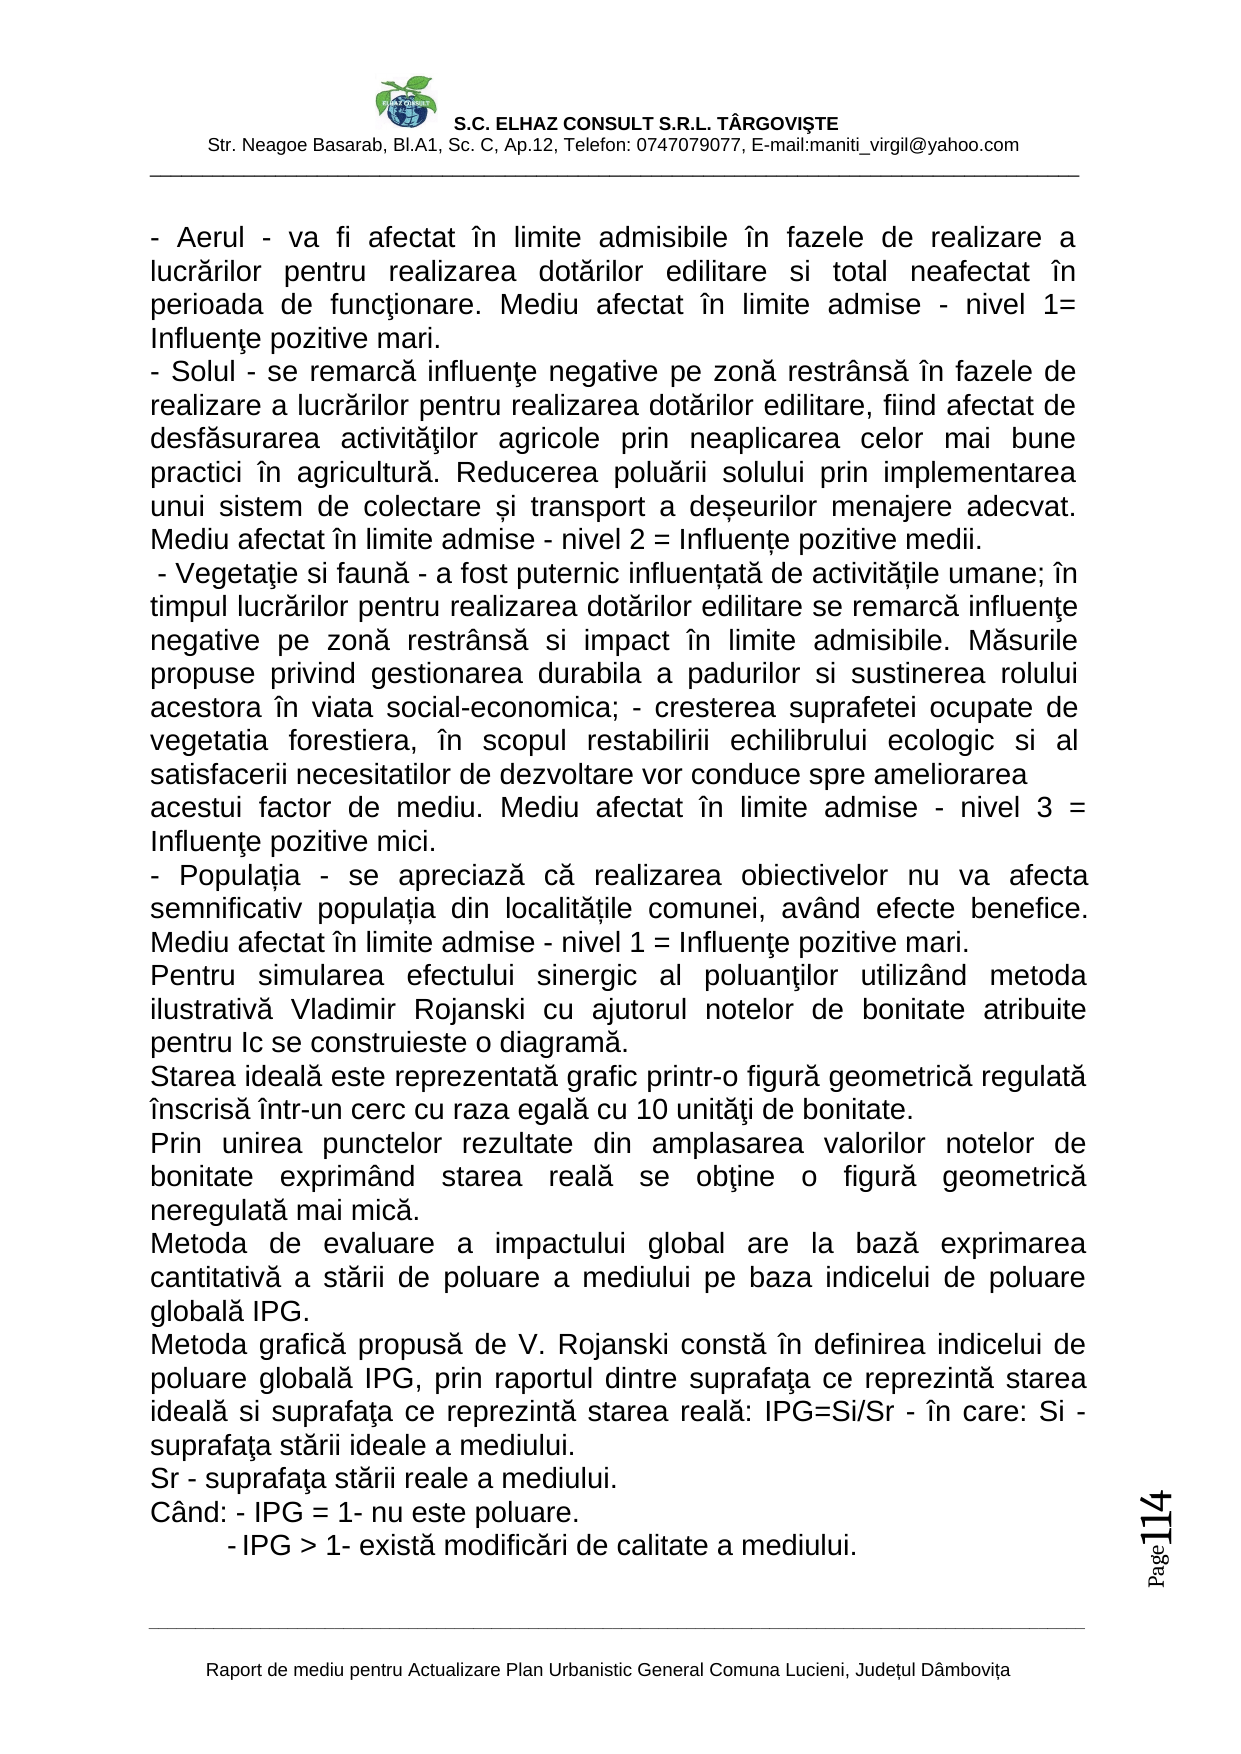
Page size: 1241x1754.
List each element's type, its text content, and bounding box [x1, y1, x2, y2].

text - Solul - se remarcă influenţe negative pe zonă restrânsă în fazele de realizare a lucrărilor pentru realizarea dotărilor edilitare, fiind afectat de desfăsurarea activităţilor agricole prin neaplicarea celor mai bune practici în agricultură. Reducerea poluării solului prin implementarea unui sistem de colectare și transport a deșeurilor menajere adecvat. Mediu afectat în limite admise - nivel 2 = Influențe pozitive medii. [150, 354, 1078, 556]
list IPG > 1- există modificări de calitate a mediului. [227, 1528, 1090, 1562]
text - Vegetaţie si faună - a fost puternic influențată de activitățile umane; în timpul lucrărilor pentru realizarea dotărilor edilitare se remarcă influenţe negative pe zonă restrânsă si impact în limite admisibile. Măsurile propuse privind gestionarea durabila a padurilor si sustinerea rolului acestora în viata social-economica; - cresterea suprafetei ocupate de vegetatia forestiera, în scopul restabilirii echilibrului ecologic si al satisfacerii necesitatilor de dezvoltare vor conduce spre ameliorarea [150, 556, 1080, 790]
text Pentru simularea efectului sinergic al poluanţilor utilizând metoda ilustrativă Vladimir Rojanski cu ajutorul notelor de bonitate atribuite pentru Ic se construieste o diagramă. [150, 958, 1088, 1059]
text Prin unirea punctelor rezultate din amplasarea valorilor notelor de bonitate exprimând starea reală se obţine o figură geometrică neregulată mai mică. [150, 1126, 1088, 1226]
text Metoda grafică propusă de V. Rojanski constă în definirea indicelui de poluare globală IPG, prin raportul dintre suprafaţa ce reprezintă starea ideală si suprafaţa ce reprezintă starea reală: IPG=Si/Sr - în care: Si - suprafaţa stării ideale a mediului. [150, 1327, 1088, 1461]
text Metoda de evaluare a impactului global are la bază exprimarea cantitativă a stării de poluare a mediului pe baza indicelui de poluare globală IPG. [150, 1226, 1088, 1327]
text - Aerul - va fi afectat în limite admisibile în fazele de realizare a lucrărilor pentru realizarea dotărilor edilitare si total neafectat în perioada de funcţionare. Mediu afectat în limite admise - nivel 1= Influenţe pozitive mari. [150, 220, 1078, 354]
text acestui factor de mediu. Mediu afectat în limite admise - nivel 3 = Influenţe pozitive mici. [150, 790, 1088, 857]
text Sr - suprafaţa stării reale a mediului. [150, 1461, 1090, 1495]
text - Populația - se apreciază că realizarea obiectivelor nu va afecta semnificativ populația din localitățile comunei, având efecte benefice. Mediu afectat în limite admise - nivel 1 = Influenţe pozitive mari. [150, 857, 1090, 958]
picture [373, 73, 438, 130]
text Când: - IPG = 1- nu este poluare. [150, 1495, 1090, 1528]
text Starea ideală este reprezentată grafic printr-o figură geometrică regulată înscrisă într-un cerc cu raza egală cu 10 unităţi de bonitate. [150, 1059, 1088, 1126]
